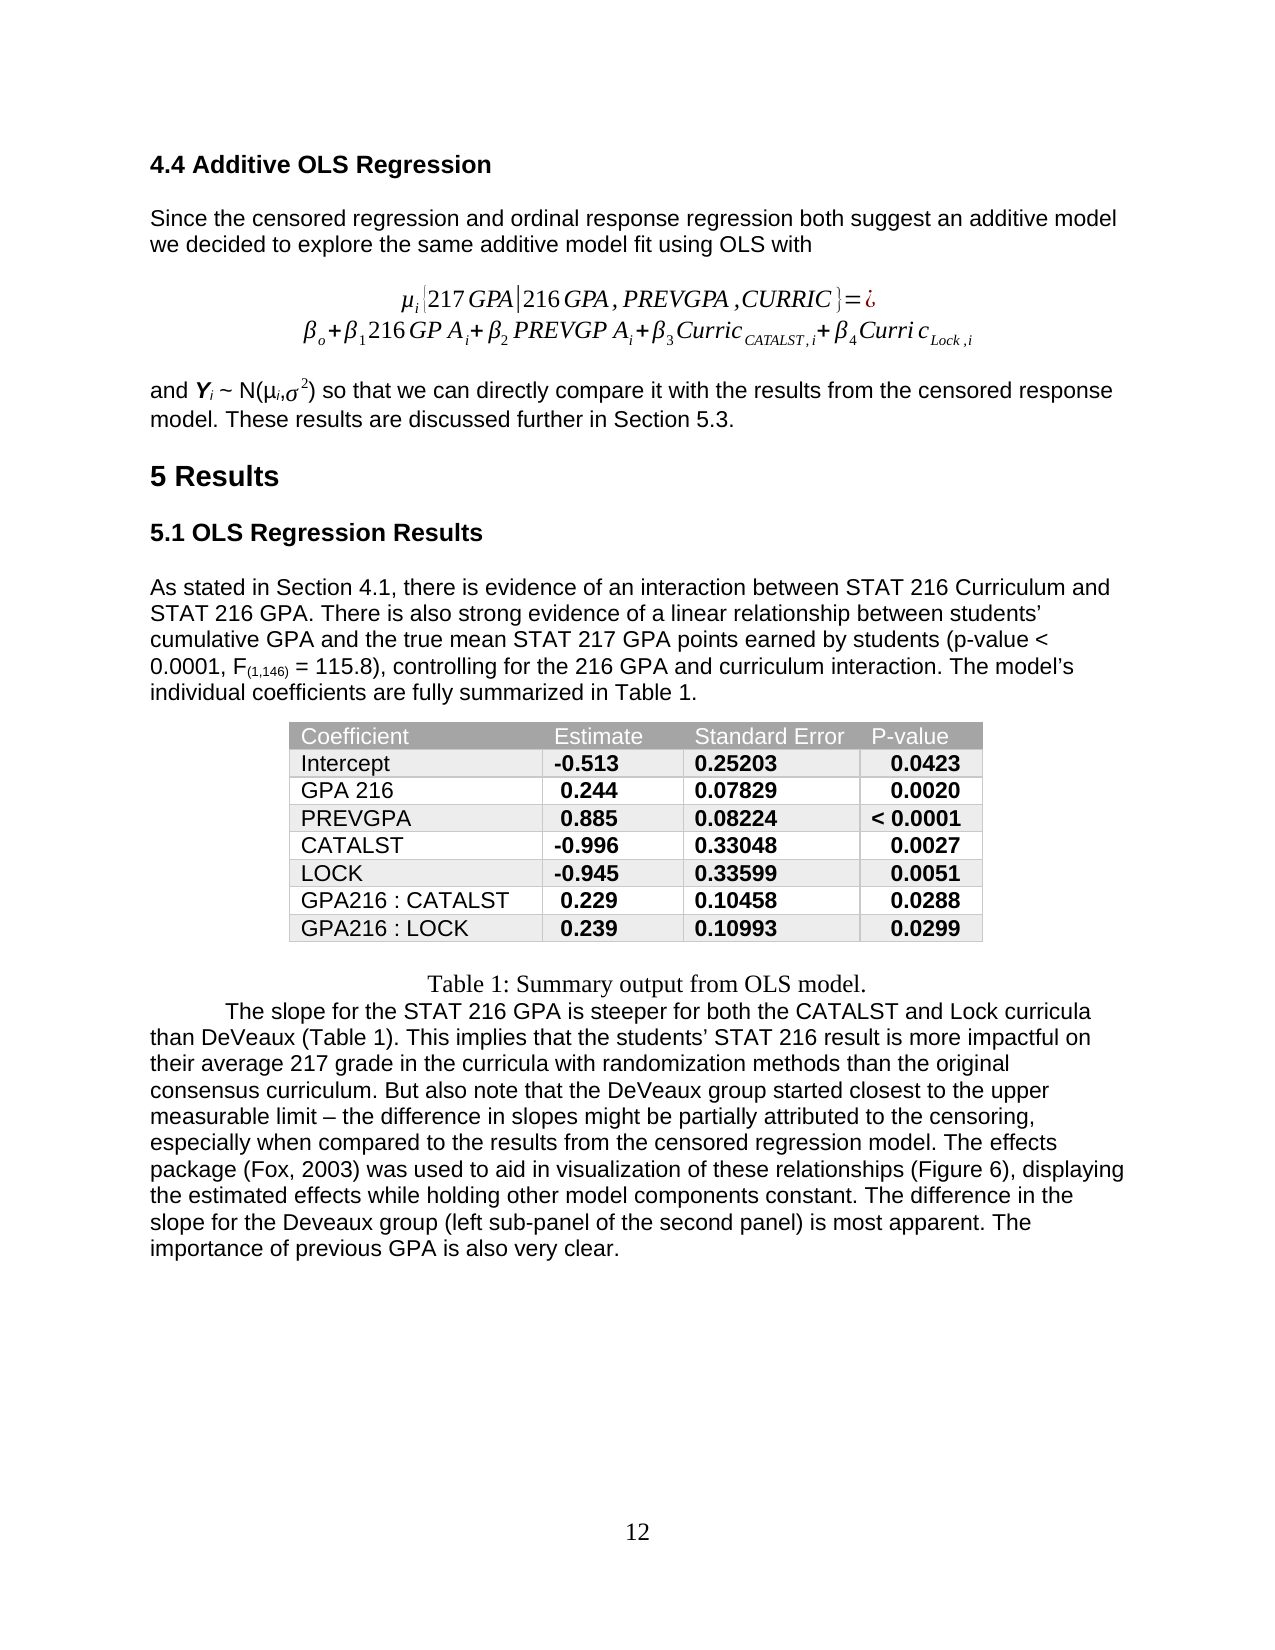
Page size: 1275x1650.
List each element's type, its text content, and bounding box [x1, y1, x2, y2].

text and Yi ~ N(µi,) so that we can directly compare it with the results from the censored response model. These results are discussed further in Section 5.3. [150, 375, 1125, 432]
table_cell 0.0020 [861, 778, 982, 804]
text 4.4 Additive OLS Regression [150, 150, 1125, 179]
table_cell 0.10993 [684, 915, 859, 941]
table_cell -0.996 [543, 832, 683, 859]
table_header Standard Error [684, 723, 859, 749]
table_cell 0.08224 [684, 805, 859, 831]
table_cell 0.25203 [684, 750, 859, 776]
table_cell PREVGPA [290, 805, 542, 831]
table_header Coefficient [290, 723, 542, 749]
table_cell 0.0288 [861, 887, 982, 913]
table_cell CATALST [290, 832, 542, 859]
text 5 Results [150, 458, 1125, 492]
table_cell GPA216 : CATALST [290, 887, 542, 913]
table_cell 0.0299 [861, 915, 982, 941]
table_cell 0.244 [543, 778, 683, 804]
table_cell Intercept [290, 750, 542, 776]
table_cell 0.10458 [684, 887, 859, 913]
table_cell 0.885 [543, 805, 683, 831]
table_cell < 0.0001 [861, 805, 982, 831]
table_cell 0.33048 [684, 832, 859, 859]
text As stated in Section 4.1, there is evidence of an interaction between STAT 216 Curriculum and STAT 216 GPA. There is also strong evidence of a linear relationship between students’ cumulative GPA and the true mean STAT 217 GPA points earned by students (p-value < 0.0001, F(1,146) = 115.8), controlling for the 216 GPA and curriculum interaction. The model’s individual coefficients are fully summarized in Table 1. [150, 573, 1125, 705]
table_header P-value [861, 723, 982, 749]
table_cell LOCK [290, 860, 542, 886]
table_cell 0.07829 [684, 778, 859, 804]
table_cell -0.945 [543, 860, 683, 886]
table_header Estimate [543, 723, 683, 749]
table_cell 0.0051 [861, 860, 982, 886]
table_cell GPA216 : LOCK [290, 915, 542, 941]
table_cell GPA 216 [290, 778, 542, 804]
text Since the censored regression and ordinal response regression both suggest an additive model we decided to explore the same additive model fit using OLS with [150, 205, 1125, 258]
table_cell 0.33599 [684, 860, 859, 886]
table_cell 0.229 [543, 887, 683, 913]
table_cell -0.513 [543, 750, 683, 776]
text 5.1 OLS Regression Results [150, 518, 1125, 547]
text The slope for the STAT 216 GPA is steeper for both the CATALST and Lock curricula than DeVeaux (Table 1). This implies that the students’ STAT 216 result is more impactful on their average 217 grade in the curricula with randomization methods than the original consensus curriculum. But also note that the DeVeaux group started closest to the upper measurable limit – the difference in slopes might be partially attributed to the censoring, especially when compared to the results from the censored regression model. The effects package (Fox, 2003) was used to aid in visualization of these relationships (Figure 6), displaying the estimated effects while holding other model components constant. The difference in the slope for the Deveaux group (left sub-panel of the second panel) is most apparent. The importance of previous GPA is also very clear. [150, 998, 1125, 1261]
table_cell 0.0423 [861, 750, 982, 776]
table_cell 0.0027 [861, 832, 982, 859]
table_cell 0.239 [543, 915, 683, 941]
